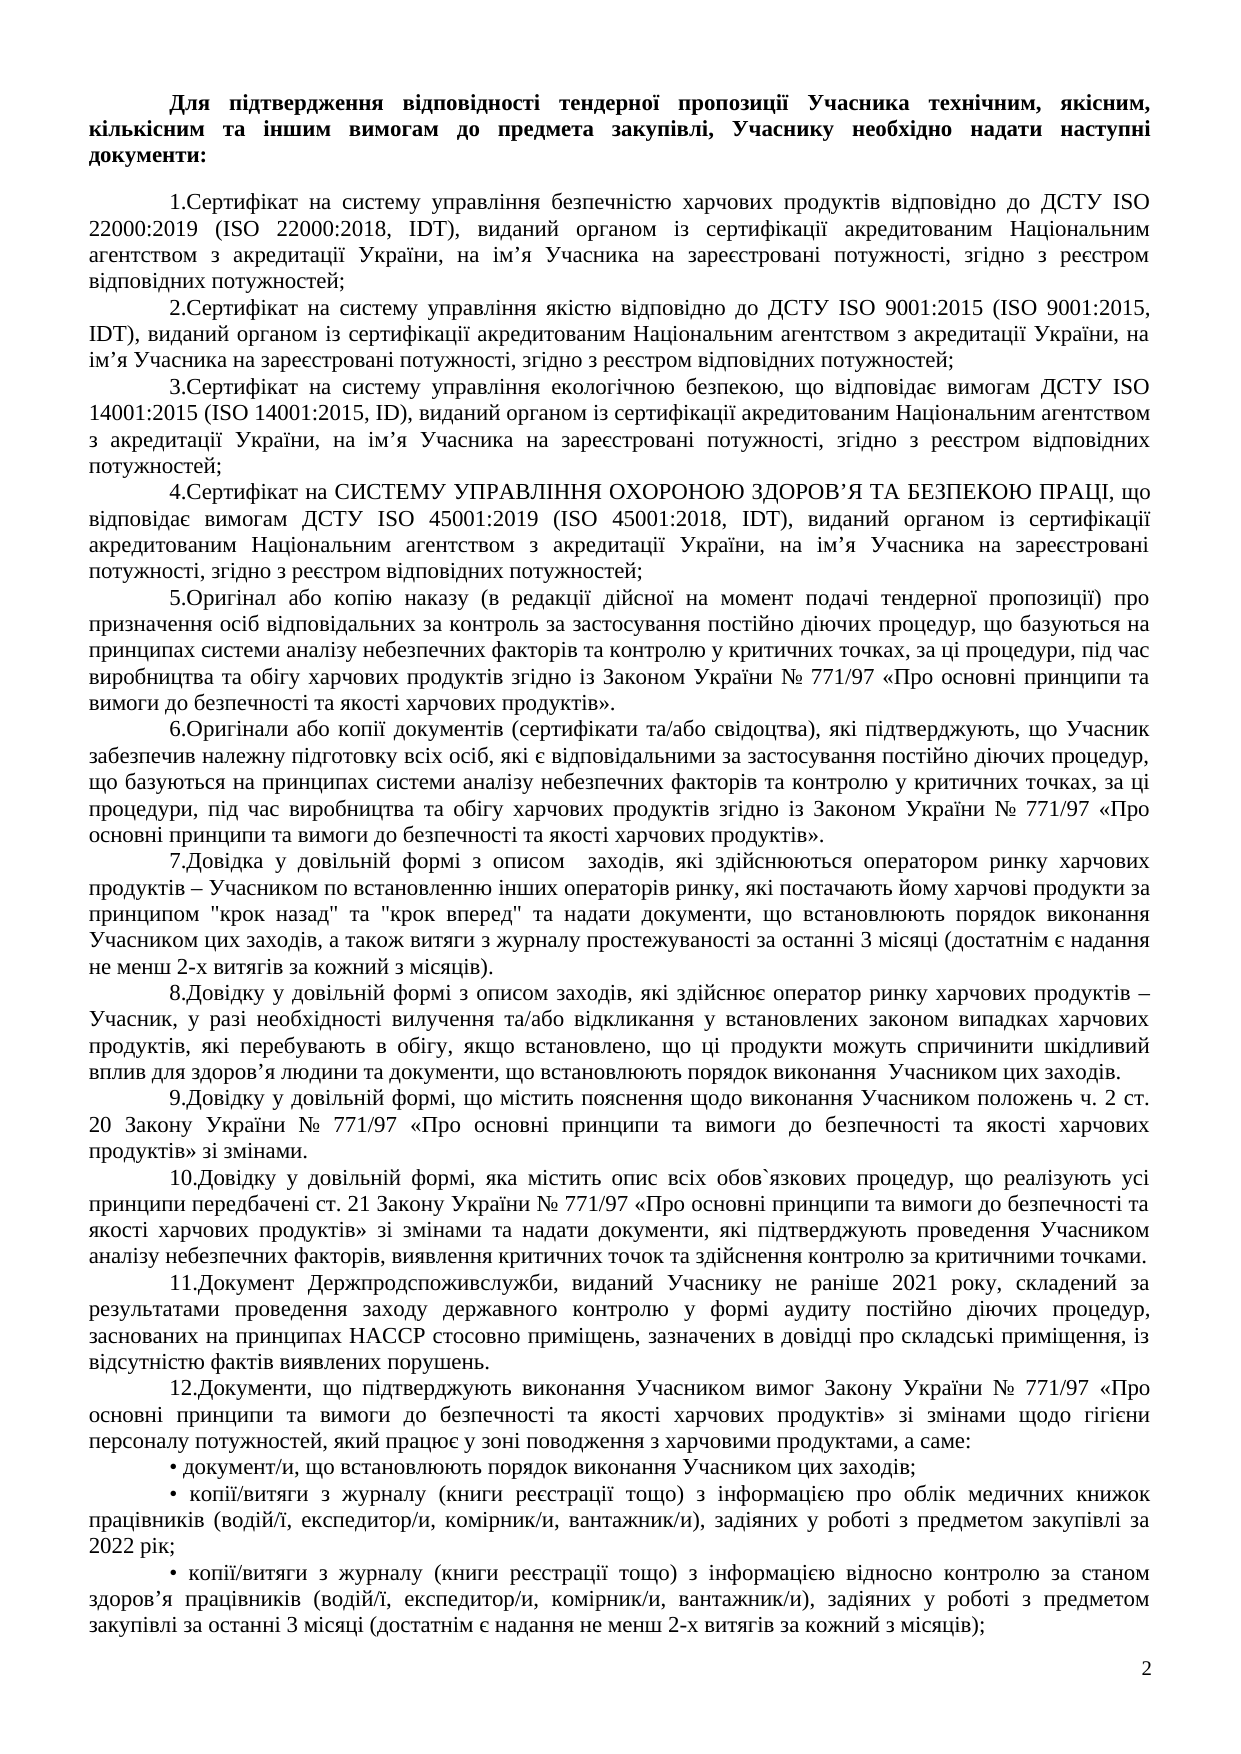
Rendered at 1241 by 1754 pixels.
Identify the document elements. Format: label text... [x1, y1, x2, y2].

text • копії/витяги з журналу (книги реєстрації тощо) з інформацією відносно контролю за станом здоров’я працівників (водій/ї, експедитор/и, комірник/и, вантажник/и), задіяних у роботі з предметом закупівлі за останні 3 місяці (достатнім є надання не менш 2-х витягів за кожний з місяців); [88, 1559, 1152, 1638]
text 8.Довідку у довільній формі з описом заходів, які здійснює оператор ринку харчових продуктів – Учасник, у разі необхідності вилучення та/або відкликання у встановлених законом випадках харчових продуктів, які перебувають в обігу, якщо встановлено, що ці продукти можуть спричинити шкідливий вплив для здоров’я людини та документи, що встановлюють порядок виконання Учасником цих заходів. [88, 979, 1152, 1084]
text 2.Сертифікат на систему управління якістю відповідно до ДСТУ ISO 9001:2015 (ISO 9001:2015, IDT), виданий органом із сертифікації акредитованим Національним агентством з акредитації України, на ім’я Учасника на зареєстровані потужності, згідно з реєстром відповідних потужностей; [88, 294, 1152, 373]
text 9.Довідку у довільній формі, що містить пояснення щодо виконання Учасником положень ч. 2 ст. 20 Закону України № 771/97 «Про основні принципи та вимоги до безпечності та якості харчових продуктів» зі змінами. [88, 1084, 1152, 1163]
text 10.Довідку у довільній формі, яка містить опис всіх обов`язкових процедур, що реалізують усі принципи передбачені ст. 21 Закону України № 771/97 «Про основні принципи та вимоги до безпечності та якості харчових продуктів» зі змінами та надати документи, які підтверджують проведення Учасником аналізу небезпечних факторів, виявлення критичних точок та здійснення контролю за критичними точками. [88, 1163, 1152, 1269]
text Для підтвердження відповідності тендерної пропозиції Учасника технічним, якісним, кількісним та іншим вимогам до предмета закупівлі, Учаснику необхідно надати наступні документи: [88, 88, 1152, 168]
text 3.Сертифікат на систему управління екологічною безпекою, що відповідає вимогам ДСТУ ISO 14001:2015 (ISO 14001:2015, ID), виданий органом із сертифікації акредитованим Національним агентством з акредитації України, на ім’я Учасника на зареєстровані потужності, згідно з реєстром відповідних потужностей; [88, 373, 1152, 478]
text • копії/витяги з журналу (книги реєстрації тощо) з інформацією про облік медичних книжок працівників (водій/ї, експедитор/и, комірник/и, вантажник/и), задіяних у роботі з предметом закупівлі за 2022 рік; [88, 1480, 1152, 1559]
text 12.Документи, що підтверджують виконання Учасником вимог Закону України № 771/97 «Про основні принципи та вимоги до безпечності та якості харчових продуктів» зі змінами щодо гігієни персоналу потужностей, який працює у зоні поводження з харчовими продуктами, а саме: [88, 1374, 1152, 1453]
text • документ/и, що встановлюють порядок виконання Учасником цих заходів; [88, 1453, 1152, 1480]
text 6.Оригінали або копії документів (сертифікати та/або свідоцтва), які підтверджують, що Учасник забезпечив належну підготовку всіх осіб, які є відповідальними за застосування постійно діючих процедур, що базуються на принципах системи аналізу небезпечних факторів та контролю у критичних точках, за ці процедури, під час виробництва та обігу харчових продуктів згідно із Законом України № 771/97 «Про основні принципи та вимоги до безпечності та якості харчових продуктів». [88, 716, 1152, 847]
text 5.Оригінал або копію наказу (в редакції дійсної на момент подачі тендерної пропозиції) про призначення осіб відповідальних за контроль за застосування постійно діючих процедур, що базуються на принципах системи аналізу небезпечних факторів та контролю у критичних точках, за ці процедури, під час виробництва та обігу харчових продуктів згідно із Законом України № 771/97 «Про основні принципи та вимоги до безпечності та якості харчових продуктів». [88, 584, 1152, 716]
text 11.Документ Держпродспоживслужби, виданий Учаснику не раніше 2021 року, складений за результатами проведення заходу державного контролю у формі аудиту постійно діючих процедур, заснованих на принципах НАССР стосовно приміщень, зазначених в довідці про складські приміщення, із відсутністю фактів виявлених порушень. [88, 1269, 1152, 1374]
text 1.Сертифікат на систему управління безпечністю харчових продуктів відповідно до ДСТУ ISO 22000:2019 (ISO 22000:2018, IDT), виданий органом із сертифікації акредитованим Національним агентством з акредитації України, на ім’я Учасника на зареєстровані потужності, згідно з реєстром відповідних потужностей; [88, 188, 1152, 294]
text 4.Сертифікат на СИСТЕМУ УПРАВЛІННЯ ОХОРОНОЮ ЗДОРОВ’Я ТА БЕЗПЕКОЮ ПРАЦІ, що відповідає вимогам ДСТУ ISO 45001:2019 (ISO 45001:2018, IDT), виданий органом із сертифікації акредитованим Національним агентством з акредитації України, на ім’я Учасника на зареєстровані потужності, згідно з реєстром відповідних потужностей; [88, 478, 1152, 584]
text 7.Довідка у довільній формі з описом заходів, які здійснюються оператором ринку харчових продуктів – Учасником по встановленню інших операторів ринку, які постачають йому харчові продукти за принципом "крок назад" та "крок вперед" та надати документи, що встановлюють порядок виконання Учасником цих заходів, а також витяги з журналу простежуваності за останні 3 місяці (достатнім є надання не менш 2-х витягів за кожний з місяців). [88, 847, 1152, 979]
